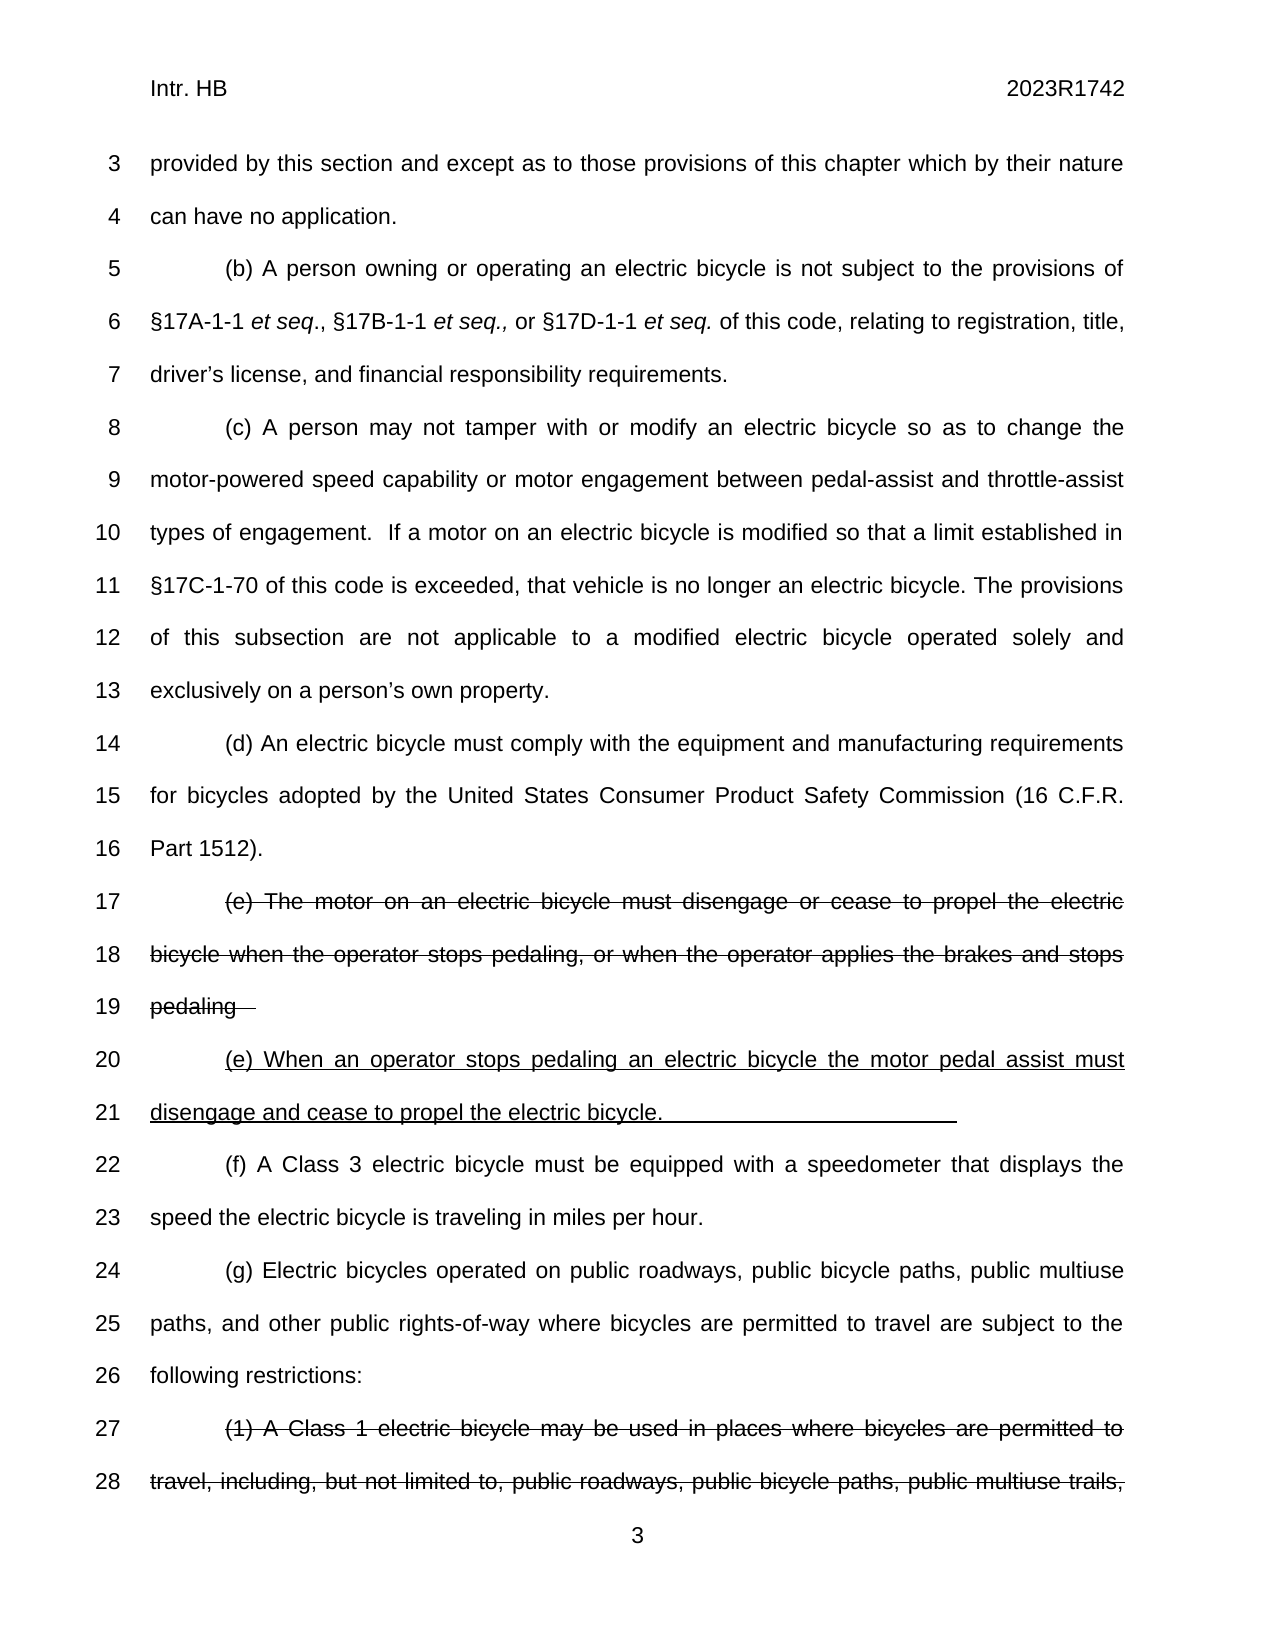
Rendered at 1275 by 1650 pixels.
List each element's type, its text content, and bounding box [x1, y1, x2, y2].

text (g) Electric bicycles operated on public roadways, public bicycle paths, public multiuse paths, and other public rights-of-way where bicycles are permitted to travel are subject to the following restrictions: [150, 1257, 1125, 1389]
text (e) The motor on an electric bicycle must disengage or cease to propel the electric bicycle when the operator stops pedaling, or when the operator applies the brakes and stops pedaling [150, 888, 1125, 1020]
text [150, 1415, 1125, 1482]
text (d) An electric bicycle must comply with the equipment and manufacturing requirements for bicycles adopted by the United States Consumer Product Safety Commission (16 C.F.R. Part 1512). [150, 730, 1125, 862]
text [150, 150, 1125, 229]
text (b) A person owning or operating an electric bicycle is not subject to the provisions of §17A-1-1 et seq., §17B-1-1 et seq., or §17D-1-1 et seq. of this code, relating to registration, title, driver’s license, and financial responsibility requirements. [150, 255, 1125, 387]
text (c) A person may not tamper with or modify an electric bicycle so as to change the motor-powered speed capability or motor engagement between pedal-assist and throttle-assist types of engagement. If a motor on an electric bicycle is modified so that a limit established in §17C-1-70 of this code is exceeded, that vehicle is no longer an electric bicycle. The provisions of this subsection are not applicable to a modified electric bicycle operated solely and exclusively on a person’s own property. [150, 413, 1125, 703]
text (f) A Class 3 electric bicycle must be equipped with a speedometer that displays the speed the electric bicycle is traveling in miles per hour. [150, 1151, 1125, 1231]
text (e) When an operator stops pedaling an electric bicycle the motor pedal assist must disengage and cease to propel the electric bicycle. [150, 1046, 1125, 1125]
